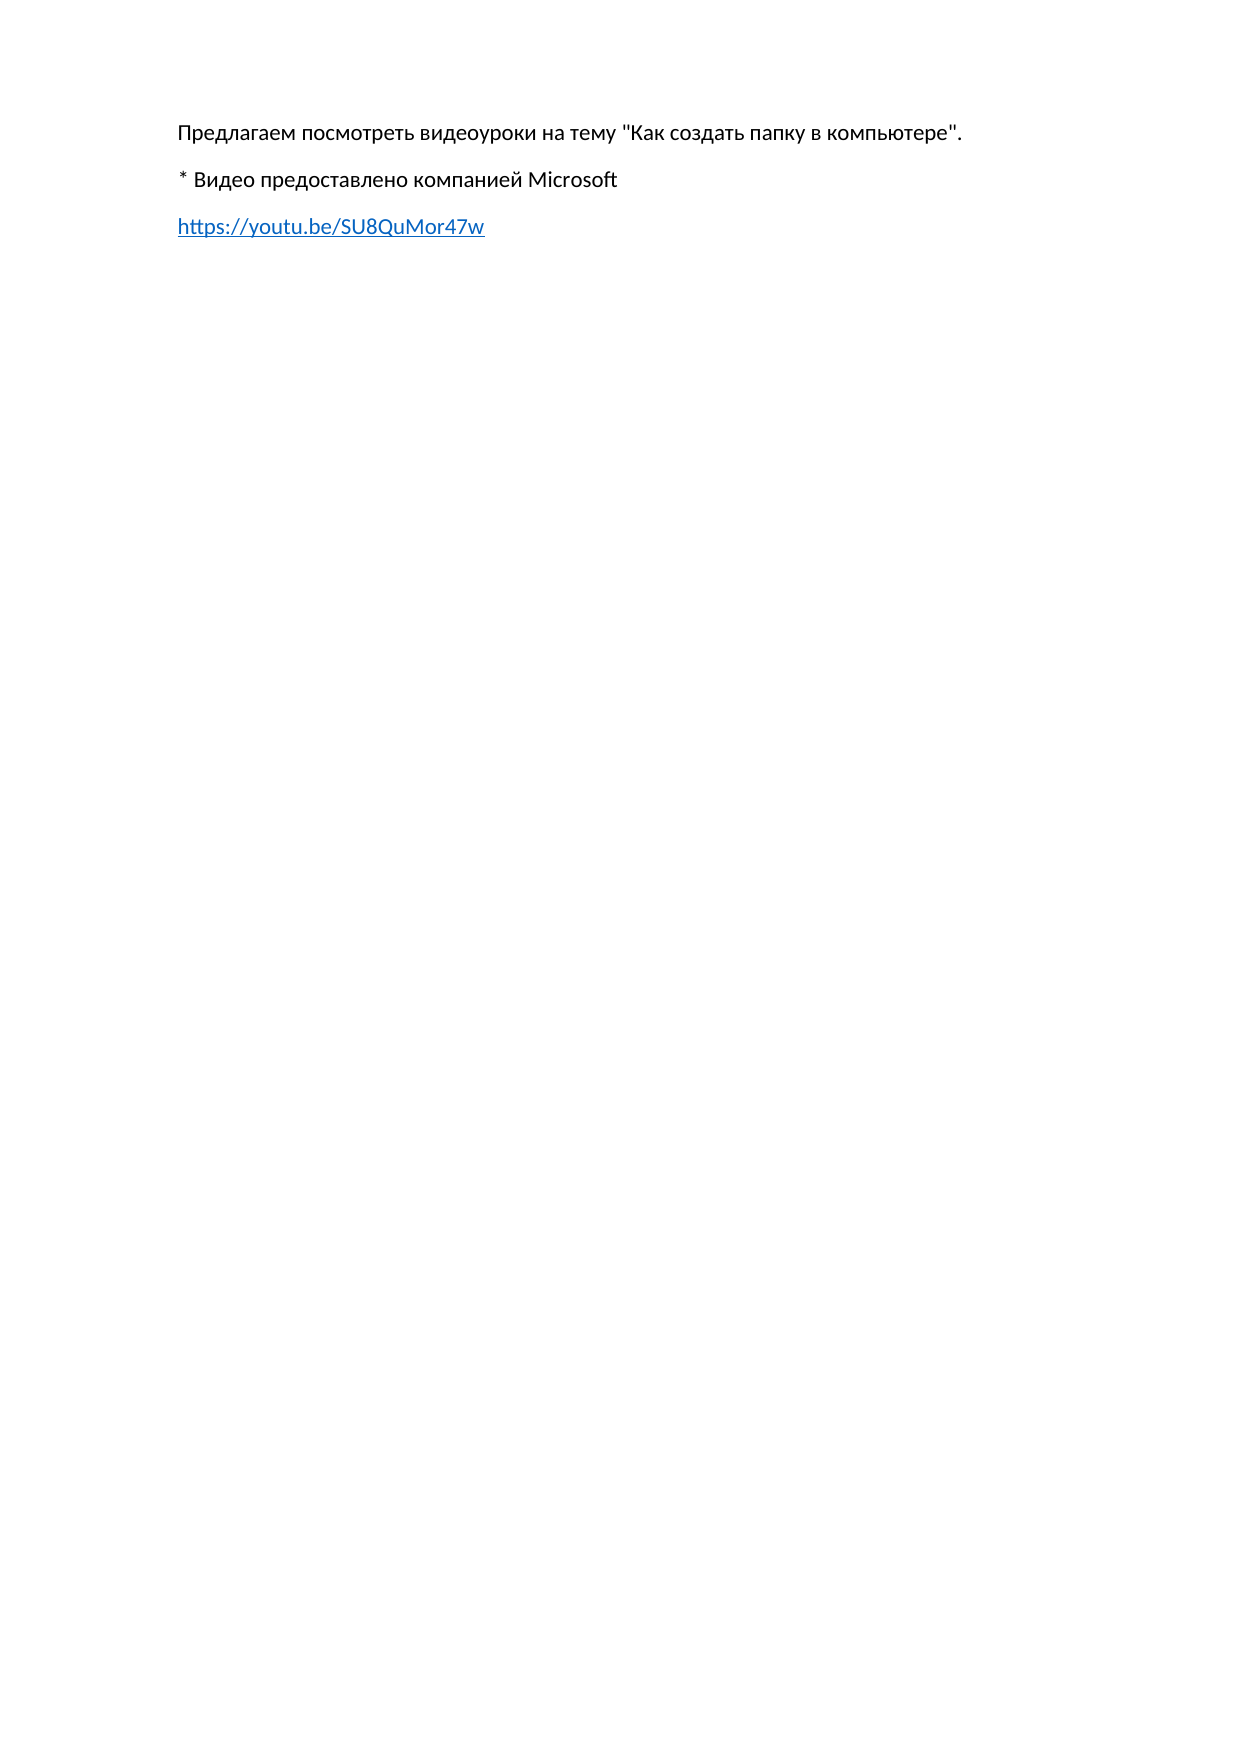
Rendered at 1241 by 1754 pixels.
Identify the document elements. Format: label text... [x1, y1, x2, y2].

text * Видео предоставлено компанией Microsoft [177, 165, 1152, 193]
text https://youtu.be/SU8QuMor47w [177, 212, 1152, 240]
text Предлагаем посмотреть видеоуроки на тему "Как создать папку в компьютере". [177, 118, 1152, 146]
